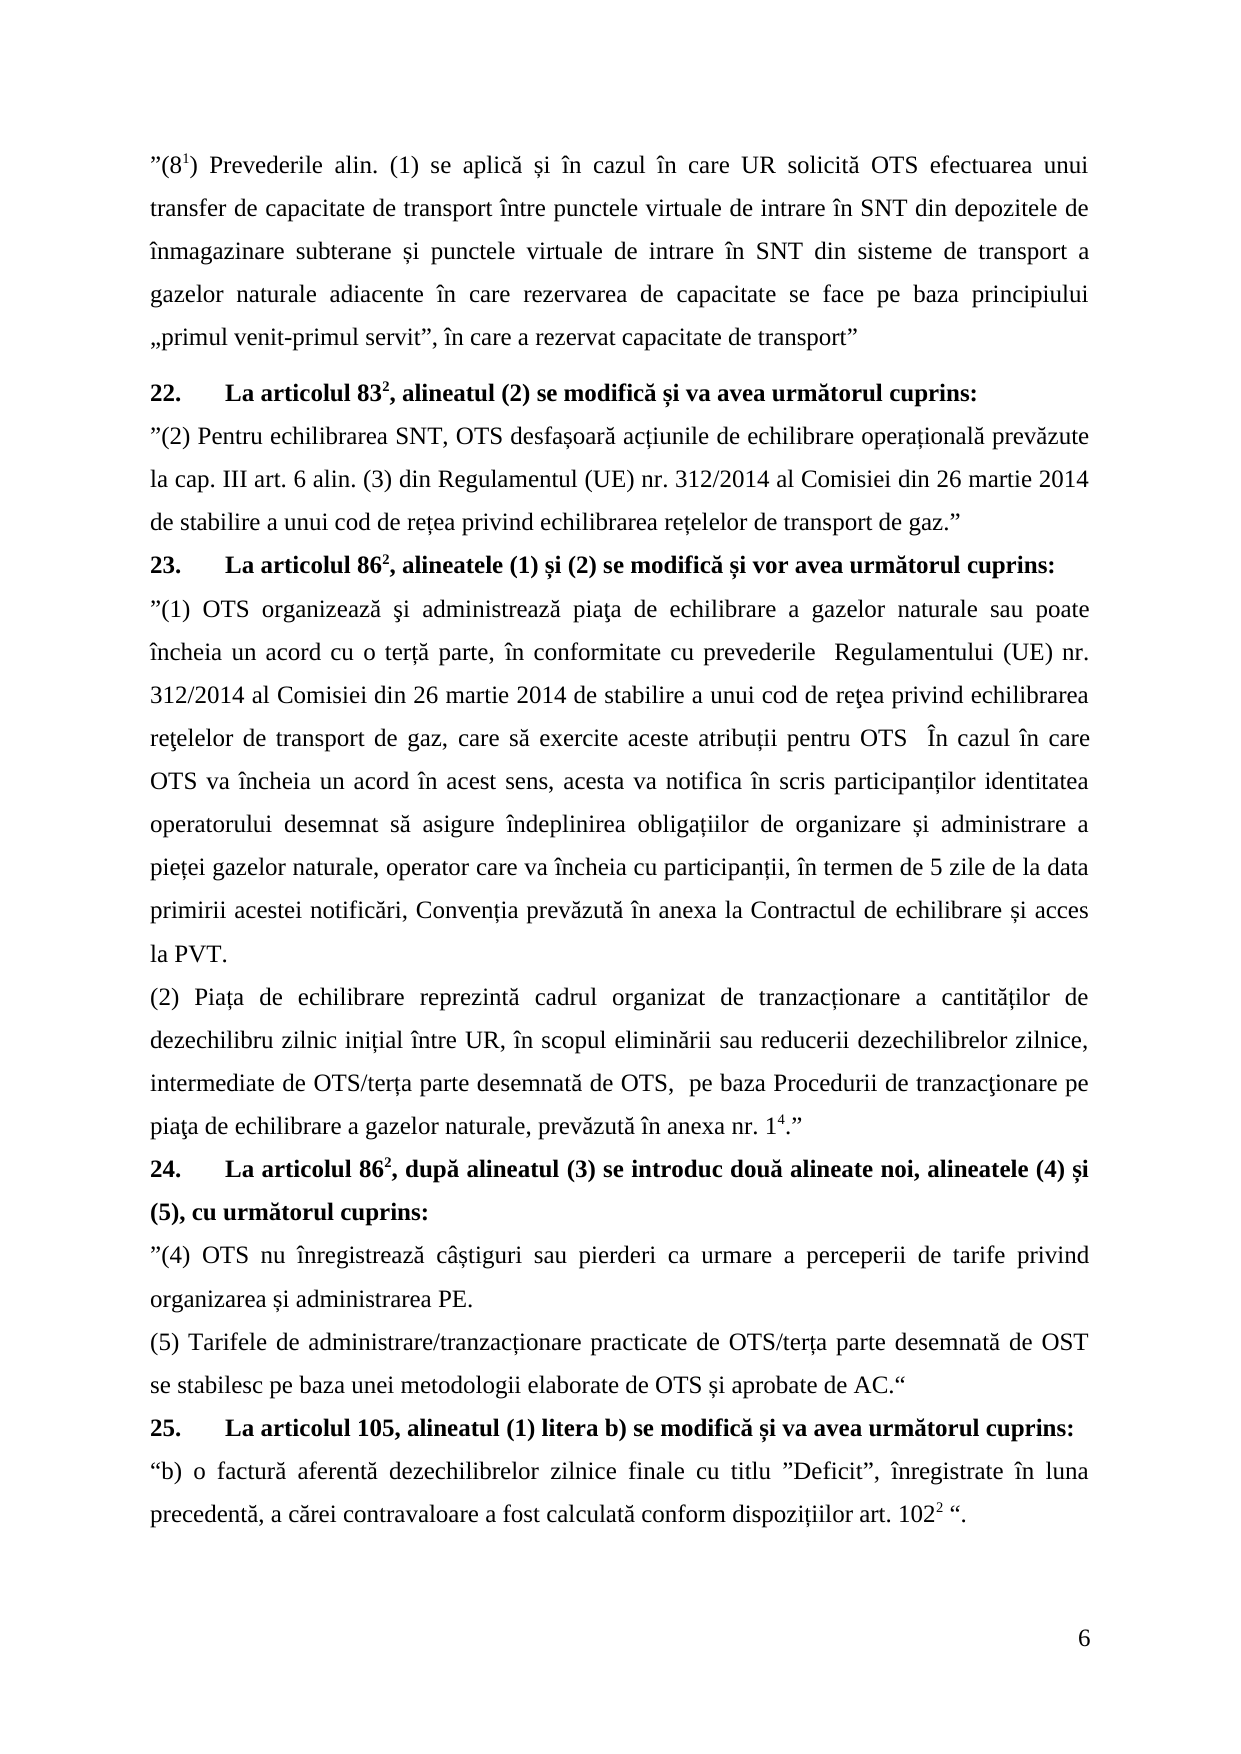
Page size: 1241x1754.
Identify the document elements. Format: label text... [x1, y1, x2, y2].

text (2) Piața de echilibrare reprezintă cadrul organizat de tranzacționare a cantităților de dezechilibru zilnic inițial între UR, în scopul eliminării sau reducerii dezechilibrelor zilnice, intermediate de OTS/terța parte desemnată de OTS, pe baza Procedurii de tranzacţionare pe piaţa de echilibrare a gazelor naturale, prevăzută în anexa nr. 14.” [150, 982, 1090, 1140]
text (5) Tarifele de administrare/tranzacționare practicate de OTS/terța parte desemnată de OST se stabilesc pe baza unei metodologii elaborate de OTS și aprobate de AC.“ [150, 1327, 1090, 1399]
list La articolul 862, după alineatul (3) se introduc două alineate noi, alineatele (4) și (5), cu următorul cuprins: [150, 1154, 1090, 1226]
list La articolul 105, alineatul (1) litera b) se modifică și va avea următorul cuprins: [150, 1413, 1090, 1442]
text ”(1) OTS organizează şi administrează piaţa de echilibrare a gazelor naturale sau poate încheia un acord cu o terță parte, în conformitate cu prevederile Regulamentului (UE) nr. 312/2014 al Comisiei din 26 martie 2014 de stabilire a unui cod de reţea privind echilibrarea reţelelor de transport de gaz, care să exercite aceste atribuții pentru OTS În cazul în care OTS va încheia un acord în acest sens, acesta va notifica în scris participanților identitatea operatorului desemnat să asigure îndeplinirea obligațiilor de organizare și administrare a pieței gazelor naturale, operator care va încheia cu participanții, în termen de 5 zile de la data primirii acestei notificări, Convenția prevăzută în anexa la Contractul de echilibrare și acces la PVT. [150, 594, 1090, 967]
text ”(81) Prevederile alin. (1) se aplică și în cazul în care UR solicită OTS efectuarea unui transfer de capacitate de transport între punctele virtuale de intrare în SNT din depozitele de înmagazinare subterane și punctele virtuale de intrare în SNT din sisteme de transport a gazelor naturale adiacente în care rezervarea de capacitate se face pe baza principiului „primul venit-primul servit”, în care a rezervat capacitate de transport” [150, 150, 1090, 351]
text “b) o factură aferentă dezechilibrelor zilnice finale cu titlu ”Deficit”, înregistrate în luna precedentă, a cărei contravaloare a fost calculată conform dispozițiilor art. 1022 “. [150, 1456, 1090, 1528]
text ”(2) Pentru echilibrarea SNT, OTS desfașoară acțiunile de echilibrare operațională prevăzute la cap. III art. 6 alin. (3) din Regulamentul (UE) nr. 312/2014 al Comisiei din 26 martie 2014 de stabilire a unui cod de rețea privind echilibrarea rețelelor de transport de gaz.” [150, 421, 1090, 536]
list La articolul 832, alineatul (2) se modifică și va avea următorul cuprins: [150, 378, 1090, 407]
text ”(4) OTS nu înregistrează câștiguri sau pierderi ca urmare a perceperii de tarife privind organizarea și administrarea PE. [150, 1241, 1090, 1312]
list La articolul 862, alineatele (1) și (2) se modifică și vor avea următorul cuprins: [150, 551, 1090, 579]
